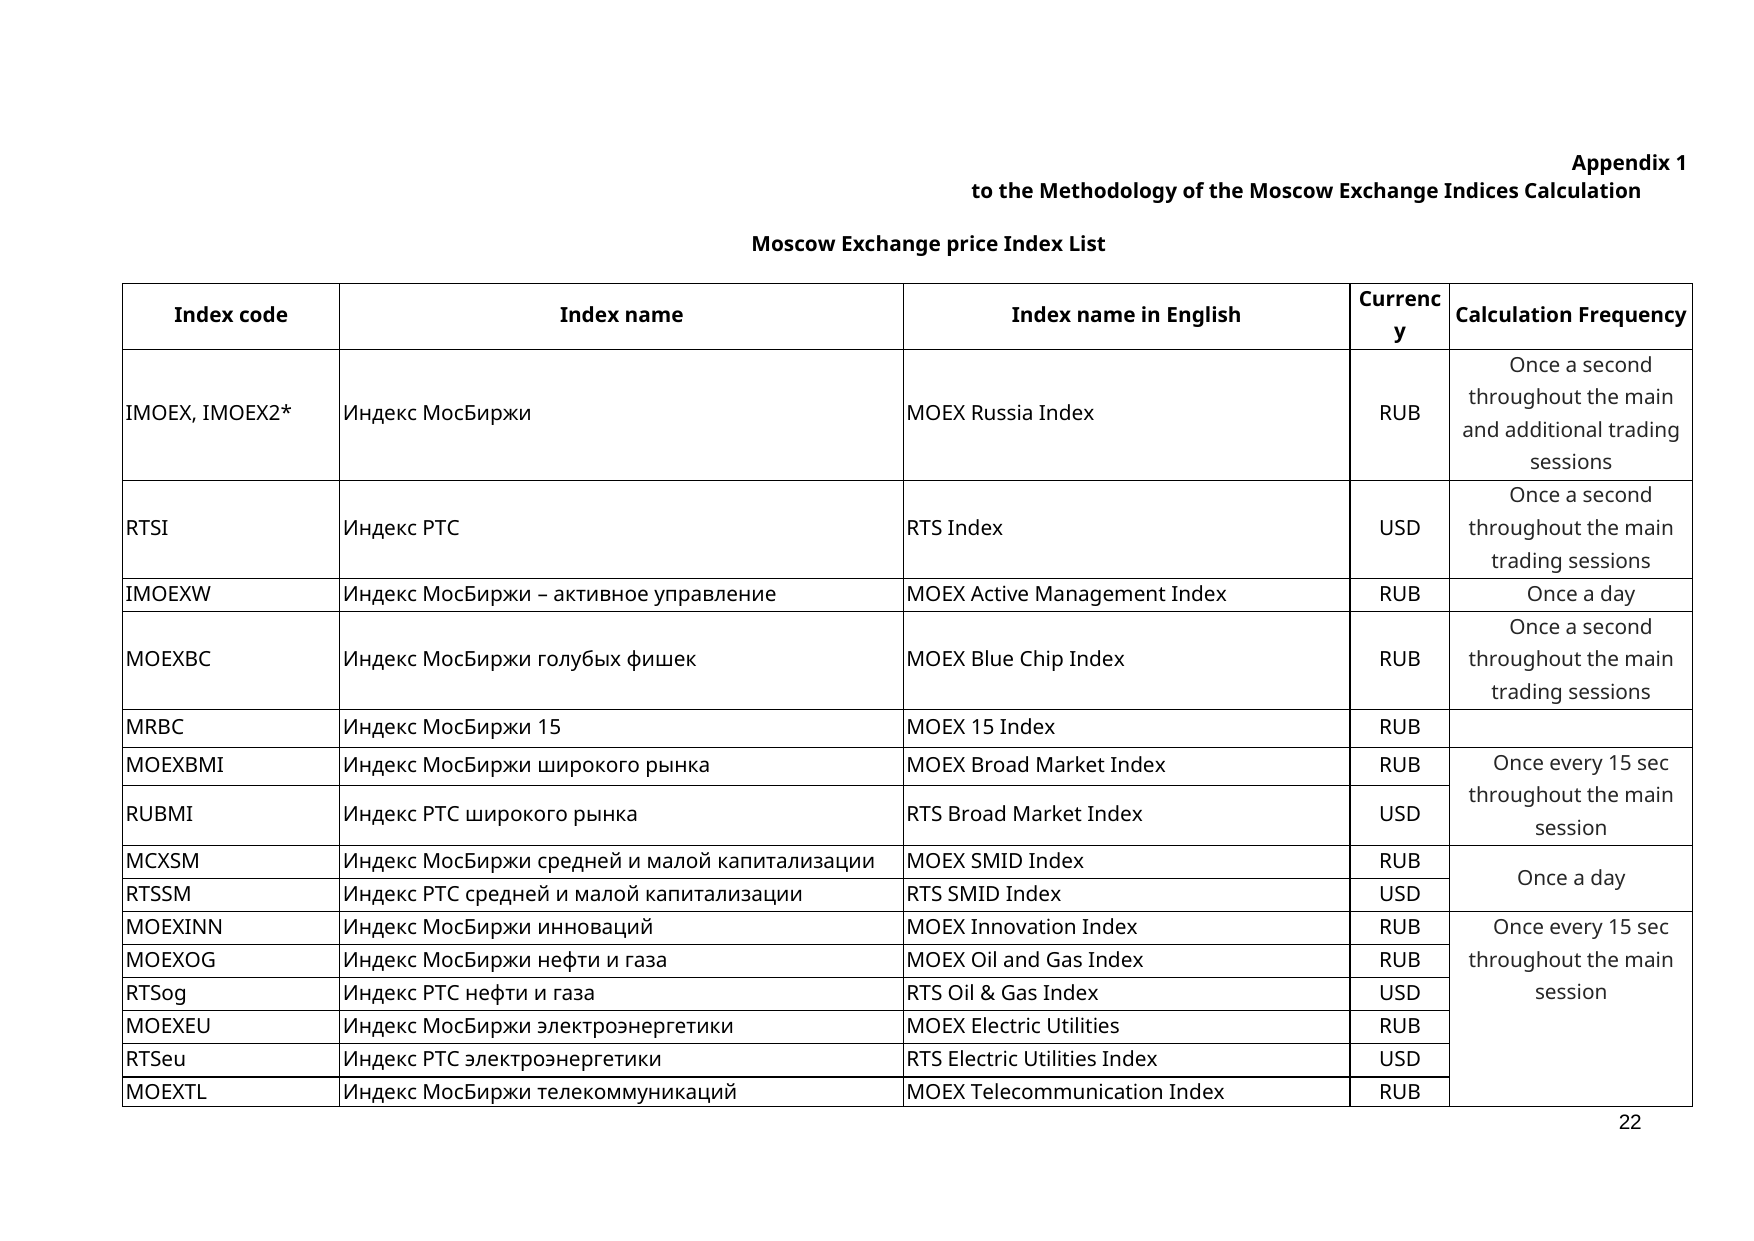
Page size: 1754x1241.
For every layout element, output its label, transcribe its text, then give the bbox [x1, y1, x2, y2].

table_cell USD [1351, 786, 1449, 845]
table_cell MCXSM [123, 846, 339, 878]
table_cell Once a second throughout the main and additional trading sessions [1450, 350, 1692, 479]
table_header Currency [1351, 284, 1449, 349]
table_cell Индекс МосБиржи [340, 350, 903, 479]
table_cell MOEX Russia Index [904, 350, 1349, 479]
table_cell RTSeu [123, 1044, 339, 1076]
table_cell MRBC [123, 710, 339, 747]
table_cell Индекс РТС широкого рынка [340, 786, 903, 845]
table_cell RTSI [123, 481, 339, 578]
table_cell Индекс РТС [340, 481, 903, 578]
table_cell [1450, 710, 1692, 747]
table_cell Индекс РТС средней и малой капитализации [340, 879, 903, 911]
table_cell USD [1351, 481, 1449, 578]
table_cell USD [1351, 879, 1449, 911]
table_cell MOEX SMID Index [904, 846, 1349, 878]
table_cell RTS Electric Utilities Index [904, 1044, 1349, 1076]
table_cell Индекс МосБиржи инноваций [340, 912, 903, 944]
table_cell MOEX Blue Chip Index [904, 612, 1349, 709]
table_cell MOEXINN [123, 912, 339, 944]
table_header Index name [340, 284, 903, 349]
table_cell RTS Broad Market Index [904, 786, 1349, 845]
table_cell RTS Index [904, 481, 1349, 578]
table_cell RTSog [123, 978, 339, 1010]
table_cell RUB [1351, 710, 1449, 747]
table_cell MOEXEU [123, 1011, 339, 1043]
table_cell IMOEXW [123, 579, 339, 611]
subtitle Appendix 1 [112, 148, 1687, 176]
table_cell MOEXOG [123, 945, 339, 977]
table_cell MOEXTL [123, 1078, 339, 1106]
table_cell RUB [1351, 1011, 1449, 1043]
table_cell RUB [1351, 1078, 1449, 1106]
text to the Methodology of the Moscow Exchange Indices Calculation [216, 176, 1642, 204]
table_cell Индекс МосБиржи – активное управление [340, 579, 903, 611]
table_cell RUB [1351, 945, 1449, 977]
table_cell USD [1351, 1044, 1449, 1076]
table_cell Once every 15 sec throughout the main session [1450, 912, 1692, 1106]
table_cell RUBMI [123, 786, 339, 845]
table_cell USD [1351, 978, 1449, 1010]
table_cell RUB [1351, 846, 1449, 878]
table_cell Индекс РТС нефти и газа [340, 978, 903, 1010]
table_cell RUB [1351, 912, 1449, 944]
table_cell RTS Oil & Gas Index [904, 978, 1349, 1010]
table_cell Индекс РТС электроэнергетики [340, 1044, 903, 1076]
table_cell MOEXBC [123, 612, 339, 709]
table_header Index name in English [904, 284, 1349, 349]
table_cell RTS SMID Index [904, 879, 1349, 911]
table_header Calculation Frequency [1450, 284, 1692, 349]
table_header Index code [123, 284, 339, 349]
table_cell RUB [1351, 748, 1449, 785]
table_cell MOEX Active Management Index [904, 579, 1349, 611]
table_cell MOEX Electric Utilities [904, 1011, 1349, 1043]
table_cell RUB [1351, 612, 1449, 709]
table_cell MOEX Innovation Index [904, 912, 1349, 944]
table_cell Индекс МосБиржи электроэнергетики [340, 1011, 903, 1043]
table_cell Once every 15 sec throughout the main session [1450, 748, 1692, 845]
text Moscow Exchange price Index List [216, 229, 1642, 258]
table_cell Once a day [1450, 579, 1692, 611]
table_cell RTSSM [123, 879, 339, 911]
table_cell Индекс МосБиржи нефти и газа [340, 945, 903, 977]
table_cell RUB [1351, 350, 1449, 479]
table_cell MOEX 15 Index [904, 710, 1349, 747]
table_cell Индекс МосБиржи широкого рынка [340, 748, 903, 785]
table_cell Once a second throughout the main trading sessions [1450, 612, 1692, 709]
table_cell Once a day [1450, 846, 1692, 911]
table_cell Индекс МосБиржи 15 [340, 710, 903, 747]
table_cell Once a second throughout the main trading sessions [1450, 481, 1692, 578]
table_cell Индекс МосБиржи телекоммуникаций [340, 1078, 903, 1106]
table_cell MOEX Oil and Gas Index [904, 945, 1349, 977]
table_cell Индекс МосБиржи средней и малой капитализации [340, 846, 903, 878]
table_cell MOEX Telecommunication Index [904, 1078, 1349, 1106]
table_cell MOEXBMI [123, 748, 339, 785]
table_cell IMOEX, IMOEX2* [123, 350, 339, 479]
table_cell RUB [1351, 579, 1449, 611]
table_cell MOEX Broad Market Index [904, 748, 1349, 785]
table_cell Индекс МосБиржи голубых фишек [340, 612, 903, 709]
